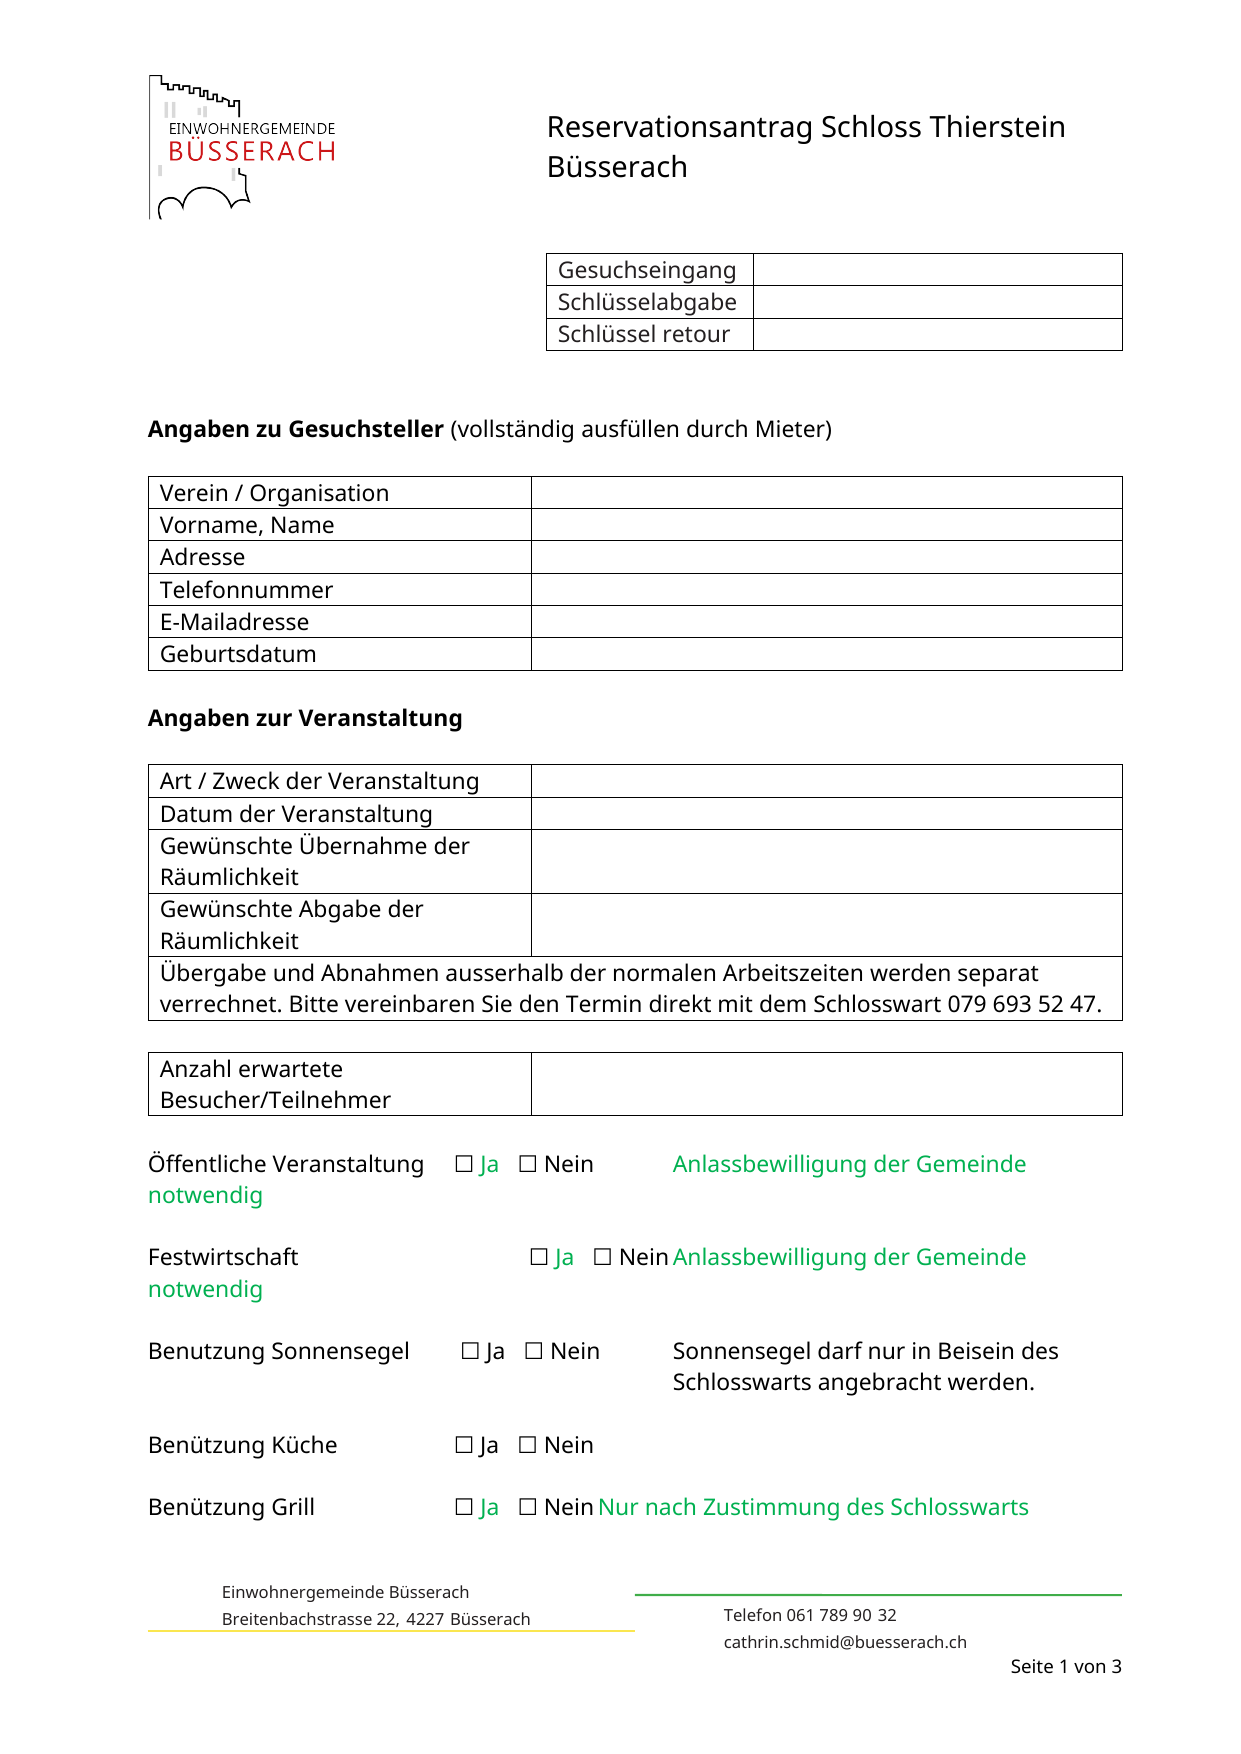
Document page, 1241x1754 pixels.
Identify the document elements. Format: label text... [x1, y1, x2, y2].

text Benützung Grill Ja Nein Nur nach Zustimmung des Schlosswarts [148, 1491, 1122, 1523]
table_cell [532, 606, 1122, 637]
table_cell Geburtsdatum [149, 638, 531, 669]
table_cell [532, 574, 1122, 605]
table_cell [754, 286, 1122, 317]
table_cell Gewünschte Abgabe der Räumlichkeit [149, 894, 531, 956]
text Benutzung Sonnensegel Ja Nein Sonnensegel darf nur in Beisein des [148, 1335, 1122, 1366]
text Festwirtschaft Ja Nein Anlassbewilligung der Gemeinde notwendig [148, 1241, 1122, 1304]
table_cell Vorname, Name [149, 509, 531, 540]
table_cell [532, 509, 1122, 540]
table_cell [532, 798, 1122, 829]
table_header [532, 765, 1122, 797]
table_cell Schlüsselabgabe [547, 286, 753, 317]
table_cell [532, 638, 1122, 669]
table_header Art / Zweck der Veranstaltung [149, 765, 531, 797]
table_cell Gewünschte Übernahme der Räumlichkeit [149, 830, 531, 892]
table_header Anzahl erwartete Besucher/Teilnehmer [149, 1053, 531, 1115]
table_header Verein / Organisation [149, 477, 531, 508]
table_cell [532, 830, 1122, 892]
table_header Gesuchseingang [547, 254, 753, 285]
text Öffentliche Veranstaltung Ja Nein Anlassbewilligung der Gemeinde notwendig [148, 1148, 1122, 1210]
table_cell Übergabe und Abnahmen ausserhalb der normalen Arbeitszeiten werden separat verrechnet. Bitte vereinbaren Sie den Termin direkt mit dem Schlosswart 079 693 52 47. [149, 957, 1122, 1019]
table_cell [532, 894, 1122, 956]
table_header [754, 254, 1122, 285]
table_cell Telefonnummer [149, 574, 531, 605]
table_header [532, 477, 1122, 508]
table_cell [532, 541, 1122, 573]
picture [148, 75, 342, 219]
table_cell Schlüssel retour [547, 319, 753, 350]
text Benützung Küche Ja Nein [148, 1429, 1122, 1460]
table_cell E-Mailadresse [149, 606, 531, 637]
table_cell Adresse [149, 541, 531, 573]
text Schlosswarts angebracht werden. [148, 1366, 1122, 1398]
table_cell [754, 319, 1122, 350]
table_cell Datum der Veranstaltung [149, 798, 531, 829]
text Angaben zur Veranstaltung [148, 702, 1122, 733]
text Angaben zu Gesuchsteller (vollständig ausfüllen durch Mieter) [148, 413, 1122, 444]
table_header [532, 1053, 1122, 1115]
